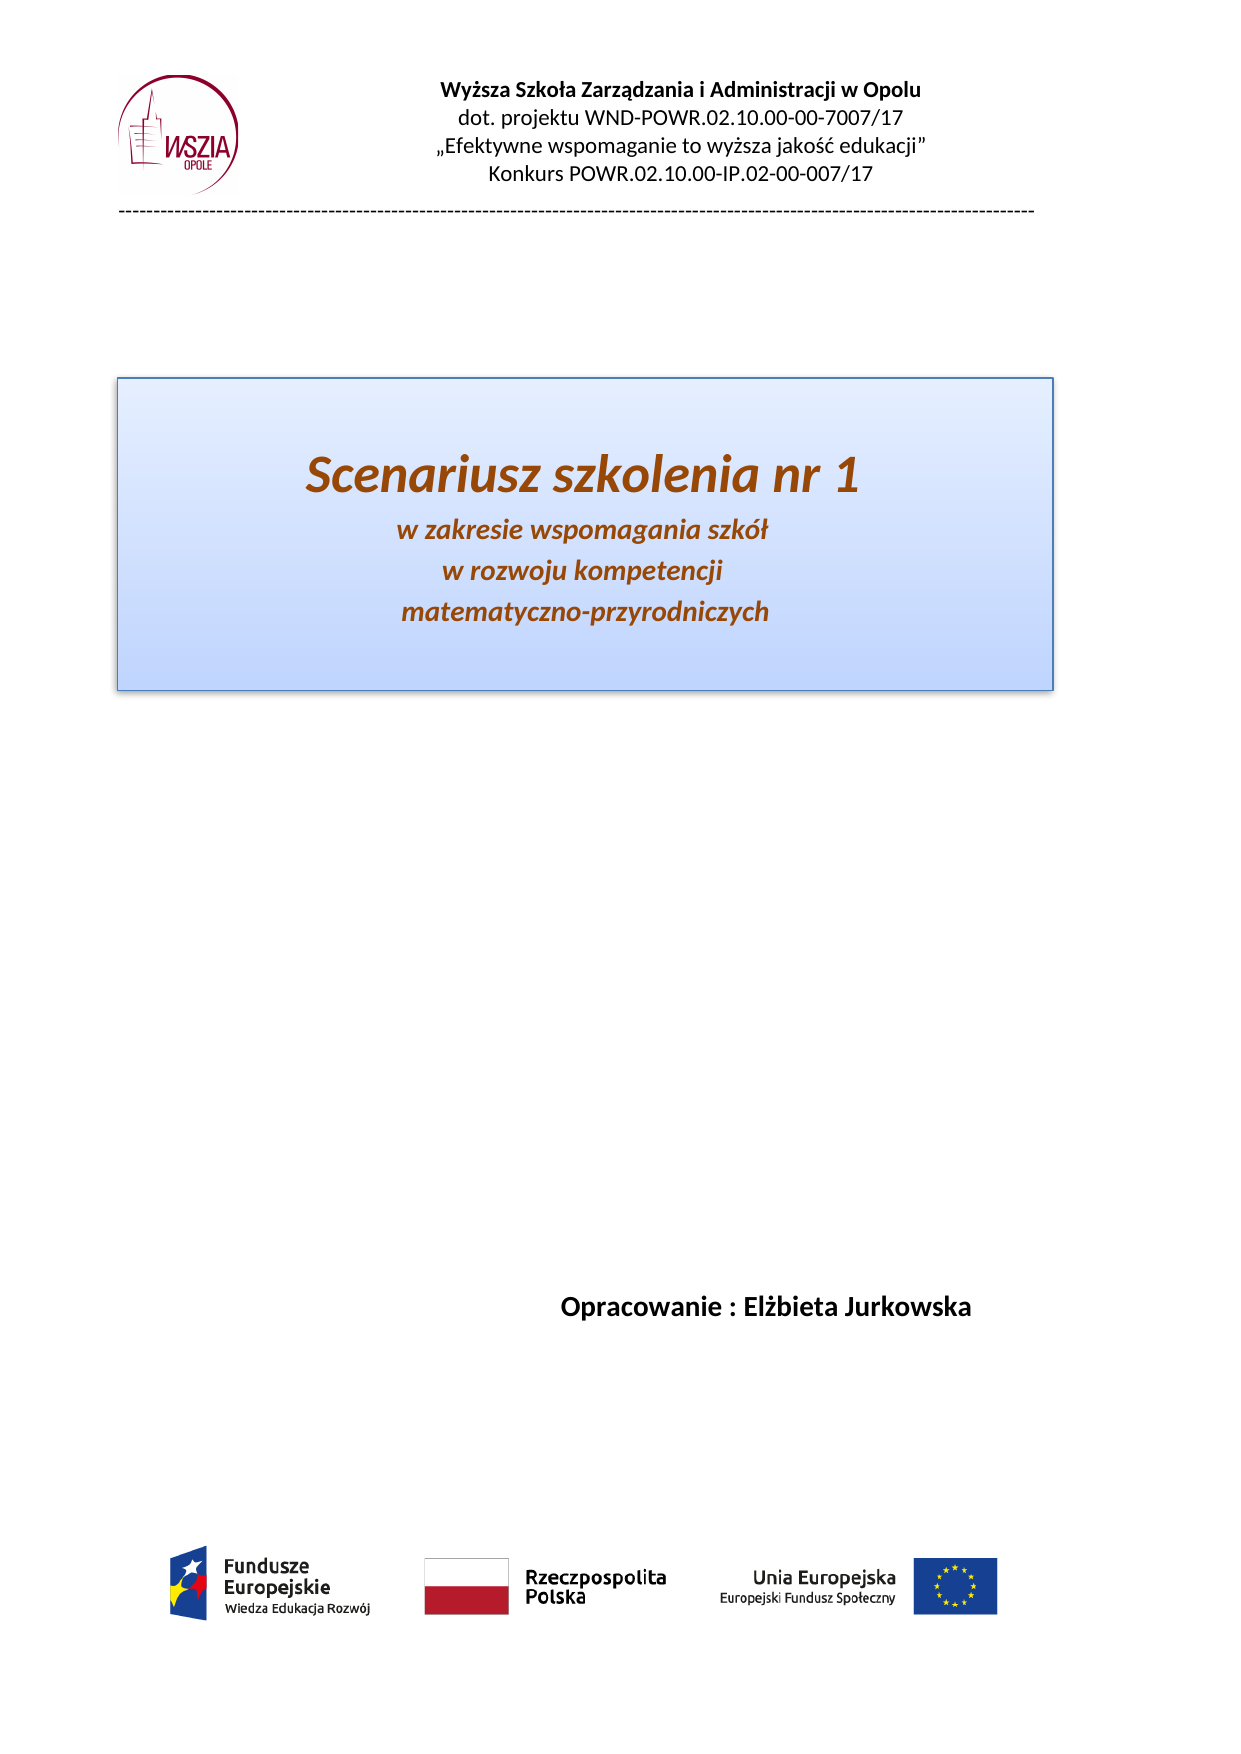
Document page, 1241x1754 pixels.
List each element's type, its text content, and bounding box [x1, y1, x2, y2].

picture [118, 75, 239, 195]
picture [118, 1485, 1049, 1681]
text Opracowanie : Elżbieta Jurkowska [118, 1288, 1122, 1324]
